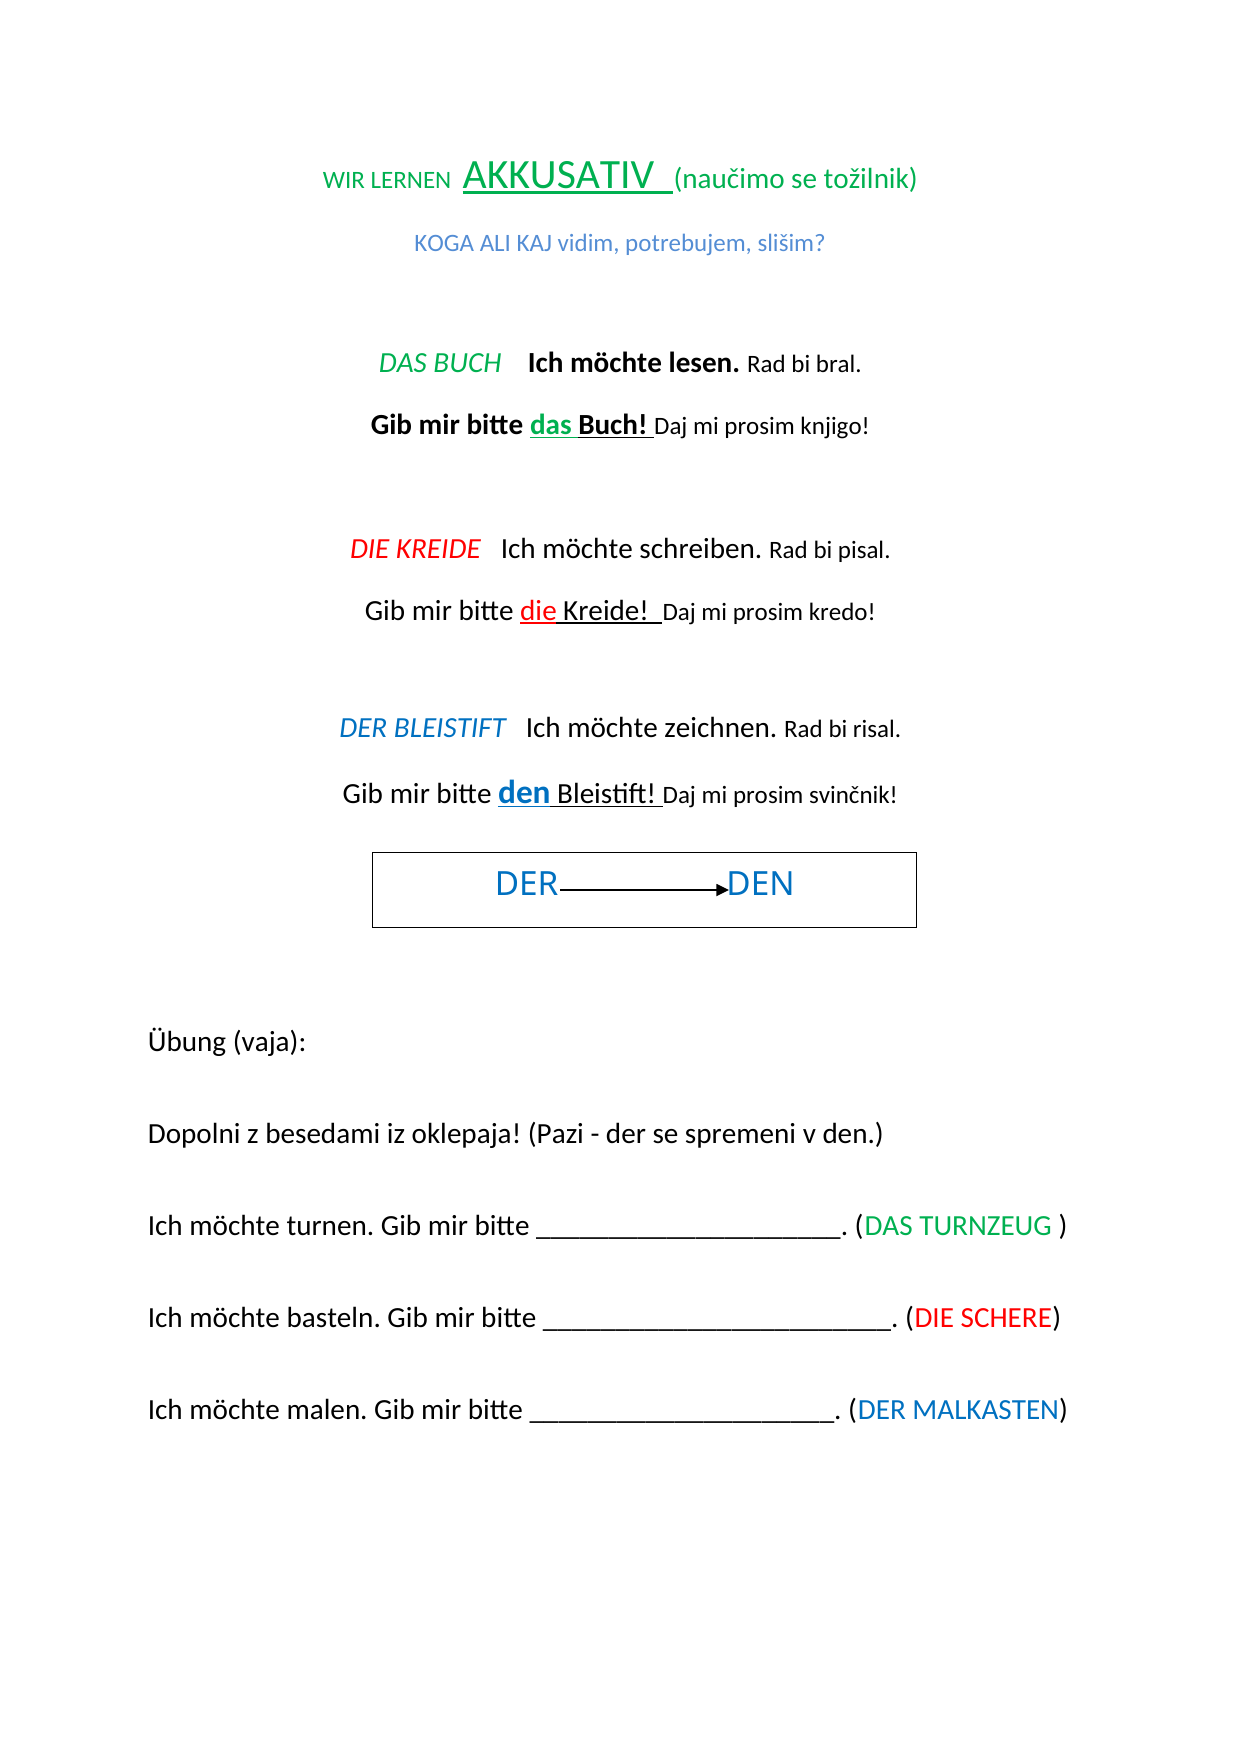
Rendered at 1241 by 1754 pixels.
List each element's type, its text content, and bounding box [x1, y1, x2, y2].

text KOGA ALI KAJ vidim, potrebujem, slišim? [148, 227, 1093, 257]
text Gib mir bitte den Bleistift! Daj mi prosim svinčnik! [148, 771, 1093, 812]
text WIR LERNEN AKKUSATIV (naučimo se tožilnik) [148, 148, 1093, 198]
text Ich möchte turnen. Gib mir bitte _____________________. (DAS TURNZEUG ) [148, 1207, 1093, 1242]
text Dopolni z besedami iz oklepaja! (Pazi - der se spremeni v den.) [148, 1115, 1093, 1150]
text Ich möchte malen. Gib mir bitte _____________________. (DER MALKASTEN) [148, 1391, 1093, 1427]
text Gib mir bitte die Kreide! Daj mi prosim kredo! [148, 592, 1093, 627]
text Übung (vaja): [148, 1023, 1093, 1058]
text DIE KREIDE Ich möchte schreiben. Rad bi pisal. [148, 530, 1093, 565]
text DAS BUCH Ich möchte lesen. Rad bi bral. [148, 344, 1093, 380]
text DER BLEISTIFT Ich möchte zeichnen. Rad bi risal. [148, 709, 1093, 745]
text Ich möchte basteln. Gib mir bitte ________________________. (DIE SCHERE) [148, 1299, 1093, 1334]
text Gib mir bitte das Buch! Daj mi prosim knjigo! [148, 406, 1093, 442]
